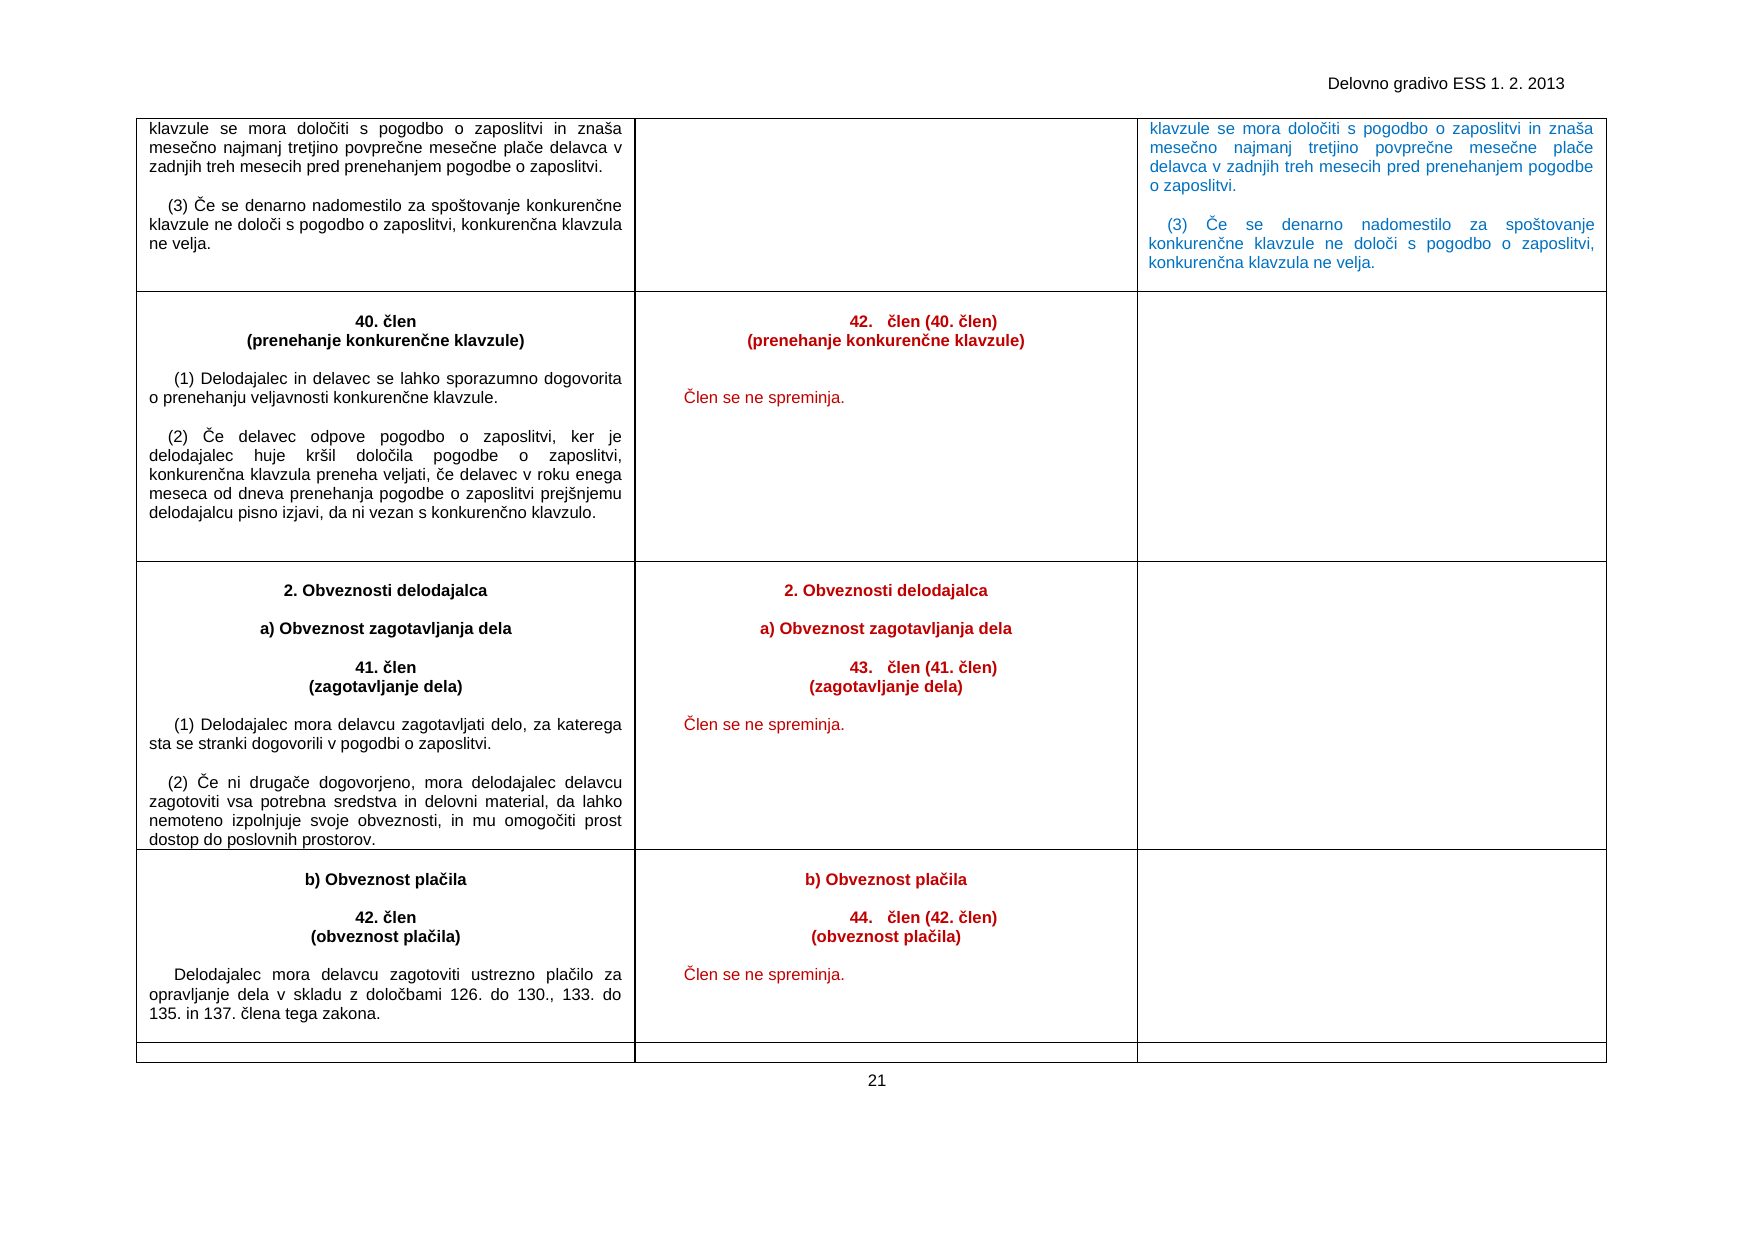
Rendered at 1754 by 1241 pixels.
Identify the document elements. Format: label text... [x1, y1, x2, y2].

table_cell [1138, 119, 1606, 291]
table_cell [137, 119, 634, 291]
table_cell 40. člen (prenehanje konkurenčne klavzule) (1) Delodajalec in delavec se lahko sporazumno dogovorita o prenehanju veljavnosti konkurenčne klavzule. (2) Če delavec odpove pogodbo o zaposlitvi, ker je delodajalec huje kršil določila pogodbe o zaposlitvi, konkurenčna klavzula preneha veljati, če delavec v roku enega meseca od dneva prenehanja pogodbe o zaposlitvi prejšnjemu delodajalcu pisno izjavi, da ni vezan s konkurenčno klavzulo. [137, 292, 634, 561]
table_cell 2. Obveznosti delodajalca a) Obveznost zagotavljanja dela člen (41. člen) (zagotavljanje dela) Člen se ne spreminja. [636, 562, 1137, 849]
table_cell [1138, 562, 1606, 849]
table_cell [636, 1043, 1137, 1062]
table_cell [1138, 850, 1606, 1042]
table_cell 2. Obveznosti delodajalca a) Obveznost zagotavljanja dela 41. člen (zagotavljanje dela) (1) Delodajalec mora delavcu zagotavljati delo, za katerega sta se stranki dogovorili v pogodbi o zaposlitvi. (2) Če ni drugače dogovorjeno, mora delodajalec delavcu zagotoviti vsa potrebna sredstva in delovni material, da lahko nemoteno izpolnjuje svoje obveznosti, in mu omogočiti prost dostop do poslovnih prostorov. [137, 562, 634, 849]
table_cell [636, 119, 1137, 291]
table_cell b) Obveznost plačila člen (42. člen) (obveznost plačila) Člen se ne spreminja. [636, 850, 1137, 1042]
table_cell člen (40. člen) (prenehanje konkurenčne klavzule) Člen se ne spreminja. [636, 292, 1137, 561]
table_cell [1138, 1043, 1606, 1062]
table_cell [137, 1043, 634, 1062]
table_cell [1138, 292, 1606, 561]
table_cell b) Obveznost plačila 42. člen (obveznost plačila) Delodajalec mora delavcu zagotoviti ustrezno plačilo za opravljanje dela v skladu z določbami 126. do 130., 133. do 137. člena tega zakona. [137, 850, 634, 1042]
